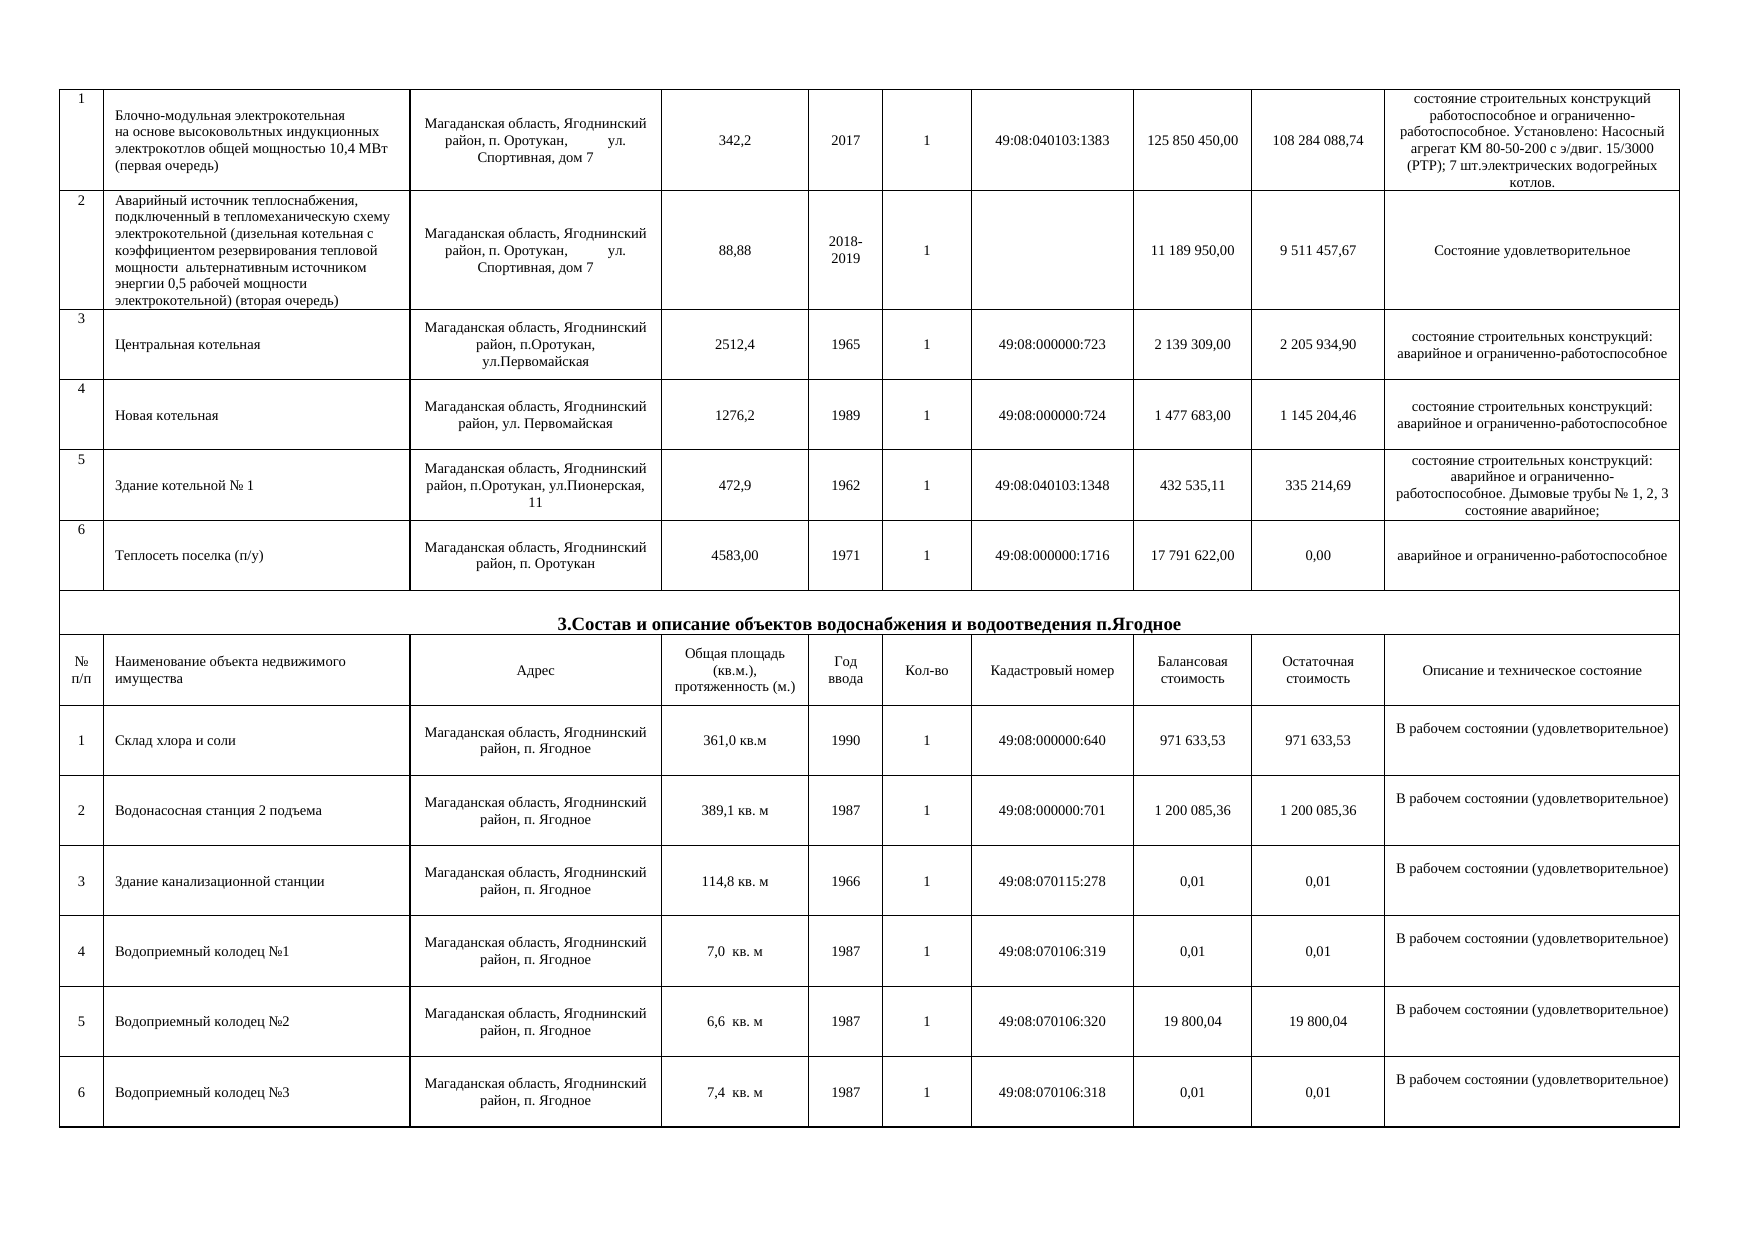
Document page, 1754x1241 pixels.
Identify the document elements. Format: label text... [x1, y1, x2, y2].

table_cell [972, 191, 1133, 309]
table_cell 3 [60, 846, 103, 915]
table_cell 0,01 [1134, 916, 1251, 986]
table_cell Описание и техническое состояние [1385, 635, 1679, 704]
table_cell В рабочем состоянии (удовлетворительное) [1385, 706, 1679, 775]
table_cell 49:08:000000:724 [972, 380, 1133, 449]
table_cell 49:08:040103:1348 [972, 450, 1133, 520]
table_cell 2 [60, 776, 103, 845]
table_cell 19 800,04 [1252, 987, 1384, 1056]
table_cell 1987 [809, 1057, 882, 1126]
table_cell 4 [60, 916, 103, 986]
table_cell Общая площадь (кв.м.), протяженность (м.) [662, 635, 808, 704]
table_cell 3 [60, 310, 103, 379]
table_cell 9 511 457,67 [1252, 191, 1384, 309]
table_cell 361,0 кв.м [662, 706, 808, 775]
table_cell 88,88 [662, 191, 808, 309]
table_cell В рабочем состоянии (удовлетворительное) [1385, 776, 1679, 845]
table_cell В рабочем состоянии (удовлетворительное) [1385, 987, 1679, 1056]
table_cell 1989 [809, 380, 882, 449]
table_cell Год ввода [809, 635, 882, 704]
table_cell 5 [60, 987, 103, 1056]
table_cell 6 [60, 1057, 103, 1126]
table_cell 3.Состав и описание объектов водоснабжения и водоотведения п.Ягодное [60, 591, 1679, 634]
table_cell 1 200 085,36 [1252, 776, 1384, 845]
table_cell Магаданская область, Ягоднинский район, п. Ягодное [411, 776, 661, 845]
table_cell Магаданская область, Ягоднинский район, п. Оротукан [411, 521, 661, 590]
table_cell Здание канализационной станции [104, 846, 409, 915]
table_cell 1 [883, 987, 971, 1056]
table_cell 1 145 204,46 [1252, 380, 1384, 449]
table_cell 1 [883, 1057, 971, 1126]
table_cell 1 [883, 380, 971, 449]
table_cell 2017 [809, 90, 882, 190]
table_cell 1 [883, 450, 971, 520]
table_cell Остаточная стоимость [1252, 635, 1384, 704]
table_cell Теплосеть поселка (п/у) [104, 521, 409, 590]
table_cell 49:08:070106:320 [972, 987, 1133, 1056]
table_cell Магаданская область, Ягоднинский район, п. Оротукан, ул. Спортивная, дом 7 [411, 191, 661, 309]
table_cell 4 [60, 380, 103, 449]
table_cell 1 [60, 706, 103, 775]
table_cell Адрес [411, 635, 661, 704]
table_cell Магаданская область, Ягоднинский район, п.Оротукан, ул.Первомайская [411, 310, 661, 379]
table_cell 1 [883, 776, 971, 845]
table_cell 432 535,11 [1134, 450, 1251, 520]
table_cell № п/п [60, 635, 103, 704]
table_cell 1 [883, 706, 971, 775]
table_cell 0,01 [1252, 846, 1384, 915]
table_cell 2512,4 [662, 310, 808, 379]
table_cell 1 [60, 90, 103, 190]
table_cell Аварийный источник теплоснабжения, подключенный в тепломеханическую схему электрокотельной (дизельная котельная с коэффициентом резервирования тепловой мощности альтернативным источником энергии 0,5 рабочей мощности электрокотельной) (вторая очередь) [104, 191, 409, 309]
table_cell 49:08:000000:701 [972, 776, 1133, 845]
table_cell 2 [60, 191, 103, 309]
table_cell 1987 [809, 987, 882, 1056]
table_cell Магаданская область, Ягоднинский район, п. Ягодное [411, 706, 661, 775]
table_cell 1 [883, 916, 971, 986]
table_cell состояние строительных конструкций работоспособное и ограниченно-работоспособное. Установлено: Насосный агрегат КМ 80-50-200 с э/двиг. 15/3000 (РТР); 7 шт.электрических водогрейных котлов. [1385, 90, 1679, 190]
table_cell Кол-во [883, 635, 971, 704]
table_cell 1987 [809, 916, 882, 986]
table_cell 49:08:070106:319 [972, 916, 1133, 986]
table_cell 114,8 кв. м [662, 846, 808, 915]
table_cell 49:08:040103:1383 [972, 90, 1133, 190]
table_cell 389,1 кв. м [662, 776, 808, 845]
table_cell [411, 1057, 661, 1126]
table_cell Центральная котельная [104, 310, 409, 379]
table_cell 125 850 450,00 [1134, 90, 1251, 190]
table_cell 1 [883, 521, 971, 590]
table_cell Водоприемный колодец №3 [104, 1057, 409, 1126]
table_cell 49:08:070115:278 [972, 846, 1133, 915]
table_cell В рабочем состоянии (удовлетворительное) [1385, 846, 1679, 915]
table_cell Водонасосная станция 2 подъема [104, 776, 409, 845]
table_cell 1 477 683,00 [1134, 380, 1251, 449]
table_cell 5 [60, 450, 103, 520]
table_cell 108 284 088,74 [1252, 90, 1384, 190]
table_cell 6 [60, 521, 103, 590]
table_cell 342,2 [662, 90, 808, 190]
table_cell 1990 [809, 706, 882, 775]
table_cell Водоприемный колодец №1 [104, 916, 409, 986]
table_cell 971 633,53 [1134, 706, 1251, 775]
table_cell 7,0 кв. м [662, 916, 808, 986]
table_cell 1276,2 [662, 380, 808, 449]
table_cell 49:08:000000:1716 [972, 521, 1133, 590]
table_cell 335 214,69 [1252, 450, 1384, 520]
table_cell 472,9 [662, 450, 808, 520]
table_cell Магаданская область, Ягоднинский район, п. Оротукан, ул. Спортивная, дом 7 [411, 90, 661, 190]
table_cell 7,4 кв. м [662, 1057, 808, 1126]
table_cell Кадастровый номер [972, 635, 1133, 704]
table_cell 49:08:000000:723 [972, 310, 1133, 379]
table_cell 1 [883, 90, 971, 190]
table_cell Состояние удовлетворительное [1385, 191, 1679, 309]
table_cell 19 800,04 [1134, 987, 1251, 1056]
table_cell В рабочем состоянии (удовлетворительное) [1385, 916, 1679, 986]
table_cell 1965 [809, 310, 882, 379]
table_cell 49:08:000000:640 [972, 706, 1133, 775]
table_cell 0,01 [1134, 1057, 1251, 1126]
table_cell 49:08:070106:318 [972, 1057, 1133, 1126]
table_cell 11 189 950,00 [1134, 191, 1251, 309]
table_cell Наименование объекта недвижимого имущества [104, 635, 409, 704]
table_cell Магаданская область, Ягоднинский район, п. Ягодное [411, 916, 661, 986]
table_cell Блочно-модульная электрокотельная на основе высоковольтных индукционных электрокотлов общей мощностью 10,4 МВт (первая очередь) [104, 90, 409, 190]
table_cell Здание котельной № 1 [104, 450, 409, 520]
table_cell Водоприемный колодец №2 [104, 987, 409, 1056]
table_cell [1385, 1057, 1679, 1126]
table_cell Магаданская область, Ягоднинский район, ул. Первомайская [411, 380, 661, 449]
table_cell 4583,00 [662, 521, 808, 590]
table_cell Новая котельная [104, 380, 409, 449]
table_cell 1962 [809, 450, 882, 520]
table_cell 1 [883, 846, 971, 915]
table_cell 6,6 кв. м [662, 987, 808, 1056]
table_cell 0,01 [1252, 1057, 1384, 1126]
table_cell 0,01 [1134, 846, 1251, 915]
table_cell 1 200 085,36 [1134, 776, 1251, 845]
table_cell 1987 [809, 776, 882, 845]
table_cell 0,00 [1252, 521, 1384, 590]
table_cell 2 139 309,00 [1134, 310, 1251, 379]
table_cell 2 205 934,90 [1252, 310, 1384, 379]
table_cell 1 [883, 310, 971, 379]
table_cell состояние строительных конструкций: аварийное и ограниченно-работоспособное [1385, 310, 1679, 379]
table_cell 1966 [809, 846, 882, 915]
table_cell 1971 [809, 521, 882, 590]
table_cell Магаданская область, Ягоднинский район, п.Оротукан, ул.Пионерская, 11 [411, 450, 661, 520]
table_cell 17 791 622,00 [1134, 521, 1251, 590]
table_cell 0,01 [1252, 916, 1384, 986]
table_cell 971 633,53 [1252, 706, 1384, 775]
table_cell аварийное и ограниченно-работоспособное [1385, 521, 1679, 590]
table_cell Склад хлора и соли [104, 706, 409, 775]
table_cell Балансовая стоимость [1134, 635, 1251, 704]
table_cell Магаданская область, Ягоднинский район, п. Ягодное [411, 987, 661, 1056]
table_cell 1 [883, 191, 971, 309]
table_cell Магаданская область, Ягоднинский район, п. Ягодное [411, 846, 661, 915]
table_cell состояние строительных конструкций: аварийное и ограниченно-работоспособное [1385, 380, 1679, 449]
table_cell состояние строительных конструкций: аварийное и ограниченно-работоспособное. Дымовые трубы № 1, 2, 3 состояние аварийное; [1385, 450, 1679, 520]
table_cell 2018-2019 [809, 191, 882, 309]
